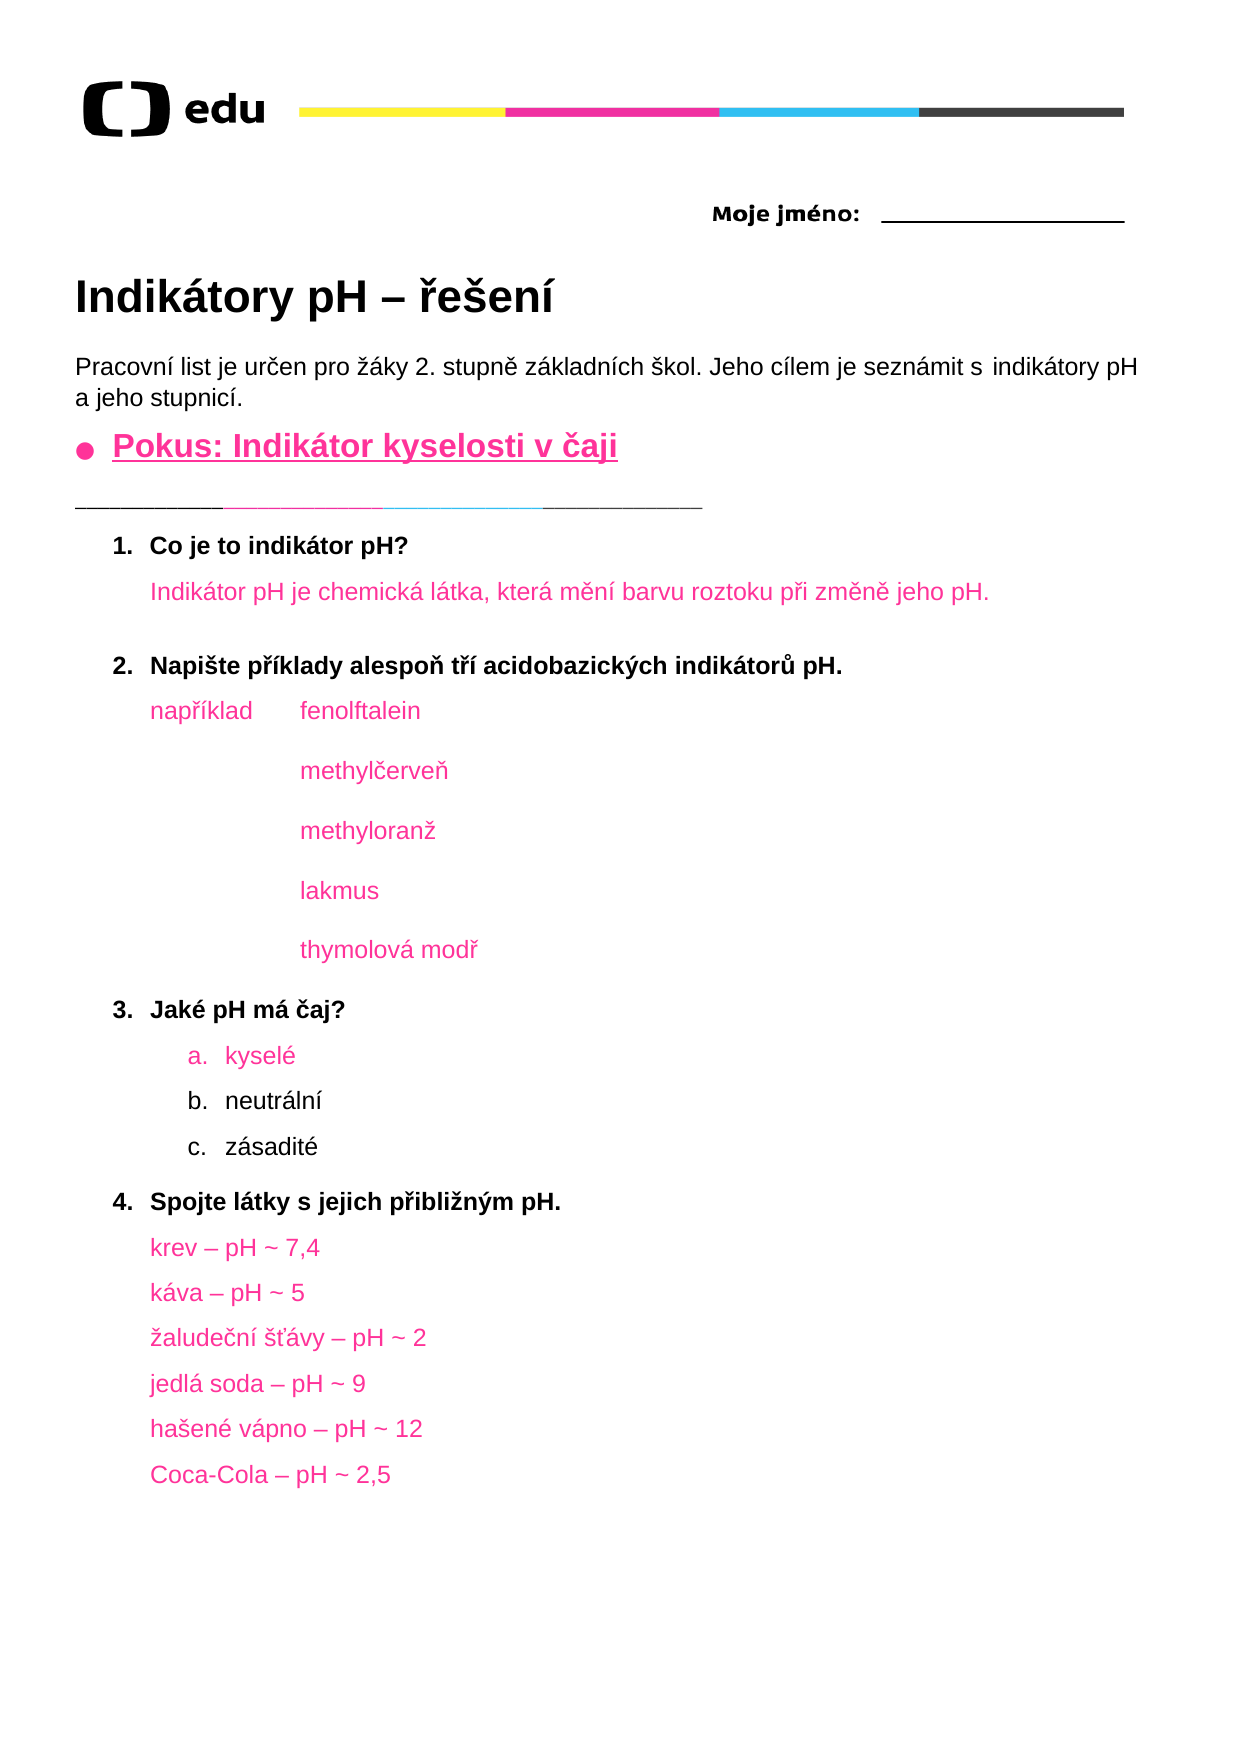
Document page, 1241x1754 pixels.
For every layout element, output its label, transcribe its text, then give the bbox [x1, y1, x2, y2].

text methyloranž [75, 816, 1110, 844]
text káva – pH ~ 5 [150, 1278, 1110, 1307]
list Spojte látky s jejich přibližným pH. [112, 1187, 1110, 1216]
text například fenolftalein [75, 696, 1110, 725]
text žaludeční šťávy – pH ~ 2 [150, 1323, 1110, 1352]
text Indikátory pH – řešení [75, 270, 1152, 322]
text Coca-Cola – pH ~ 2,5 [150, 1459, 1110, 1488]
list Pokus: Indikátor kyselosti v čaji [75, 426, 1152, 465]
list Napište příklady alespoň tří acidobazických indikátorů pH. [112, 651, 1110, 679]
text methylčerveň [75, 756, 1110, 785]
list neutrální [187, 1086, 1110, 1115]
list Co je to indikátor pH? [112, 531, 1110, 560]
list Jaké pH má čaj? [112, 995, 1110, 1024]
list kyselé [187, 1041, 1110, 1069]
picture [75, 73, 1136, 238]
list zásadité [187, 1131, 1110, 1160]
text _______________________________________________________ [75, 484, 1152, 512]
text krev – pH ~ 7,4 [150, 1232, 1110, 1261]
text Indikátor pH je chemická látka, která mění barvu roztoku při změně jeho pH. [150, 577, 1153, 605]
text Pracovní list je určen pro žáky 2. stupně základních škol. Jeho cílem je seznámit s indikátory pH a jeho stupnicí. [75, 352, 1138, 411]
text jedlá soda – pH ~ 9 [150, 1369, 1110, 1397]
text hašené vápno – pH ~ 12 [150, 1414, 1110, 1443]
text lakmus [75, 876, 1110, 904]
text thymolová modř [75, 935, 1110, 964]
